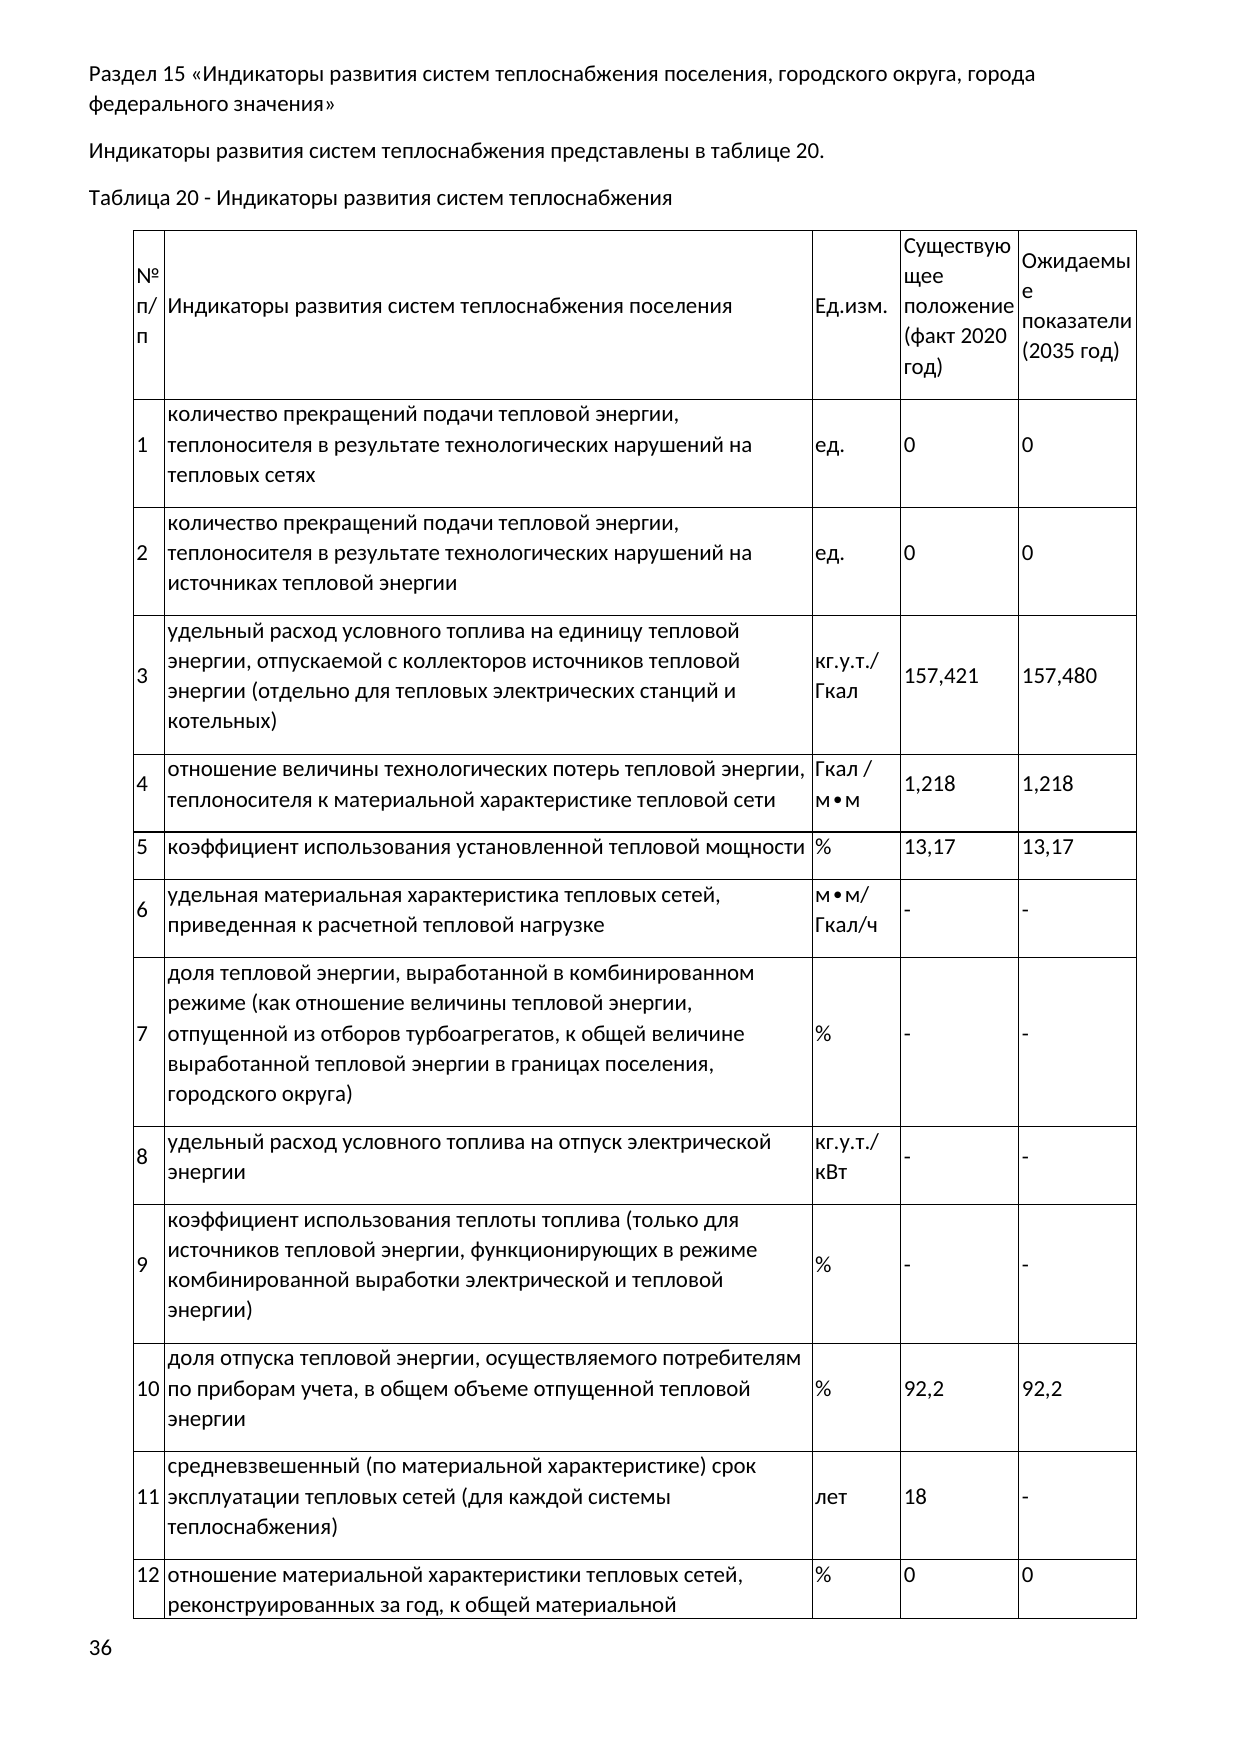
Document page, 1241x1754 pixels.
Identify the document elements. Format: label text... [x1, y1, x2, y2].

table_cell 7 [134, 958, 164, 1126]
table_cell - [1019, 1127, 1136, 1204]
table_cell 5 [134, 833, 164, 879]
table_cell 13,17 [901, 833, 1018, 879]
table_cell - [901, 1205, 1018, 1342]
table_cell 2 [134, 508, 164, 615]
table_cell коэффициент использования установленной тепловой мощности [165, 833, 812, 879]
table_cell 1 [134, 400, 164, 507]
table_cell - [901, 958, 1018, 1126]
table_cell 12 [134, 1560, 164, 1618]
table_cell 0 [1019, 400, 1136, 507]
table_cell - [1019, 1452, 1136, 1559]
table_cell коэффициент использования теплоты топлива (только для источников тепловой энергии, функционирующих в режиме комбинированной выработки электрической и тепловой энергии) [165, 1205, 812, 1342]
table_cell 0 [901, 400, 1018, 507]
table_header Ед.изм. [813, 231, 900, 398]
table_cell % [813, 1344, 900, 1451]
table_cell % [813, 1205, 900, 1342]
table_header Индикаторы развития систем теплоснабжения поселения [165, 231, 812, 398]
table_cell 92,2 [1019, 1344, 1136, 1451]
table_cell 157,480 [1019, 616, 1136, 753]
table_cell % [813, 833, 900, 879]
table_cell 92,2 [901, 1344, 1018, 1451]
table_cell 3 [134, 616, 164, 753]
table_cell средневзвешенный (по материальной характеристике) срок эксплуатации тепловых сетей (для каждой системы теплоснабжения) [165, 1452, 812, 1559]
table_cell количество прекращений подачи тепловой энергии, теплоносителя в результате технологических нарушений на источниках тепловой энергии [165, 508, 812, 615]
table_cell % [813, 1560, 900, 1618]
table_cell 1,218 [1019, 755, 1136, 831]
table_cell Гкал / м∙м [813, 755, 900, 831]
table_cell кг.у.т./ кВт [813, 1127, 900, 1204]
table_cell - [1019, 880, 1136, 957]
table_cell количество прекращений подачи тепловой энергии, теплоносителя в результате технологических нарушений на тепловых сетях [165, 400, 812, 507]
table_cell 8 [134, 1127, 164, 1204]
table_cell ед. [813, 400, 900, 507]
table_cell - [901, 880, 1018, 957]
table_cell 18 [901, 1452, 1018, 1559]
table_cell 10 [134, 1344, 164, 1451]
table_cell м∙м/Гкал/ч [813, 880, 900, 957]
table_cell 0 [901, 508, 1018, 615]
table_cell отношение величины технологических потерь тепловой энергии, теплоносителя к материальной характеристике тепловой сети [165, 755, 812, 831]
text Таблица 20 - Индикаторы развития систем теплоснабжения [89, 183, 1181, 211]
table_cell 157,421 [901, 616, 1018, 753]
text Раздел 15 «Индикаторы развития систем теплоснабжения поселения, городского округа, города федерального значения» [89, 59, 1181, 117]
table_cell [165, 1560, 812, 1618]
table_cell 0 [1019, 508, 1136, 615]
table_cell удельный расход условного топлива на отпуск электрической энергии [165, 1127, 812, 1204]
table_cell 9 [134, 1205, 164, 1342]
table_cell доля тепловой энергии, выработанной в комбинированном режиме (как отношение величины тепловой энергии, отпущенной из отборов турбоагрегатов, к общей величине выработанной тепловой энергии в границах поселения, городского округа) [165, 958, 812, 1126]
table_cell 11 [134, 1452, 164, 1559]
table_cell - [1019, 1205, 1136, 1342]
table_cell доля отпуска тепловой энергии, осуществляемого потребителям по приборам учета, в общем объеме отпущенной тепловой энергии [165, 1344, 812, 1451]
table_cell удельная материальная характеристика тепловых сетей, приведенная к расчетной тепловой нагрузке [165, 880, 812, 957]
table_cell удельный расход условного топлива на единицу тепловой энергии, отпускаемой с коллекторов источников тепловой энергии (отдельно для тепловых электрических станций и котельных) [165, 616, 812, 753]
table_header Ожидаемые показатели (2035 год) [1019, 231, 1136, 398]
table_cell - [1019, 958, 1136, 1126]
table_cell - [901, 1127, 1018, 1204]
table_cell 4 [134, 755, 164, 831]
table_cell кг.у.т./ Гкал [813, 616, 900, 753]
table_header Существующее положение (факт 2020 год) [901, 231, 1018, 398]
table_cell 6 [134, 880, 164, 957]
table_cell 0 [1019, 1560, 1136, 1618]
table_cell лет [813, 1452, 900, 1559]
text Индикаторы развития систем теплоснабжения представлены в таблице 20. [89, 136, 1181, 164]
table_cell % [813, 958, 900, 1126]
table_cell 13,17 [1019, 833, 1136, 879]
table_header № п/п [134, 231, 164, 398]
table_cell ед. [813, 508, 900, 615]
table_cell 0 [901, 1560, 1018, 1618]
table_cell 1,218 [901, 755, 1018, 831]
